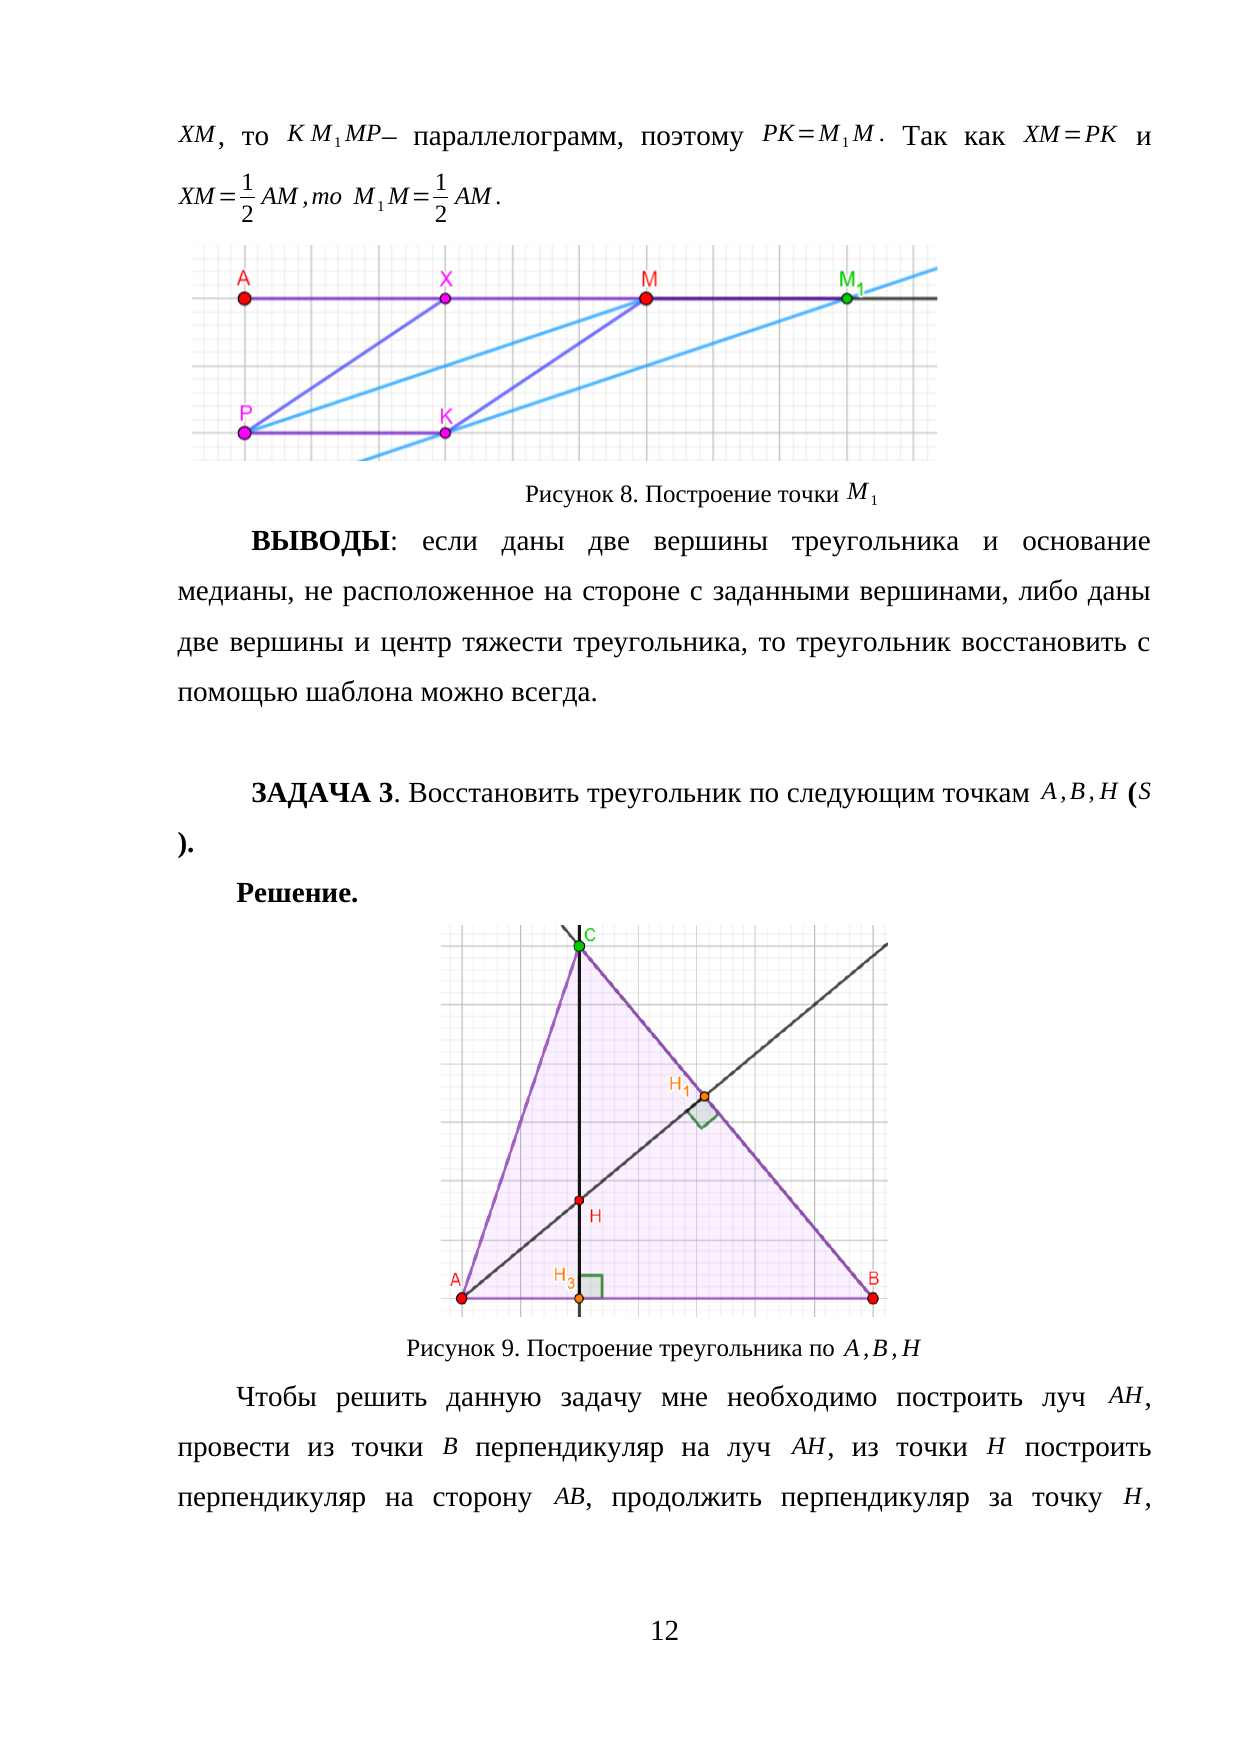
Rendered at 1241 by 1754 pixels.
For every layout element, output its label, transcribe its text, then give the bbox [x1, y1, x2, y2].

text ВЫВОДЫ: если даны две вершины треугольника и основание медианы, не расположенное на стороне с заданными вершинами, либо даны две вершины и центр тяжести треугольника, то треугольник восстановить с помощью шаблона можно всегда. [177, 523, 1152, 708]
text Рисунок 8. Построение точки [177, 477, 1152, 509]
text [177, 1379, 1152, 1513]
picture [192, 245, 938, 461]
table_cell Рисунок 9. Построение треугольника по [177, 1334, 1152, 1379]
list Решение. [236, 875, 1152, 909]
table_header [177, 926, 1152, 1333]
picture [440, 925, 888, 1317]
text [177, 118, 1152, 228]
text ЗАДАЧА 3. Восстановить треугольник по следующим точкам (). [177, 775, 1152, 858]
